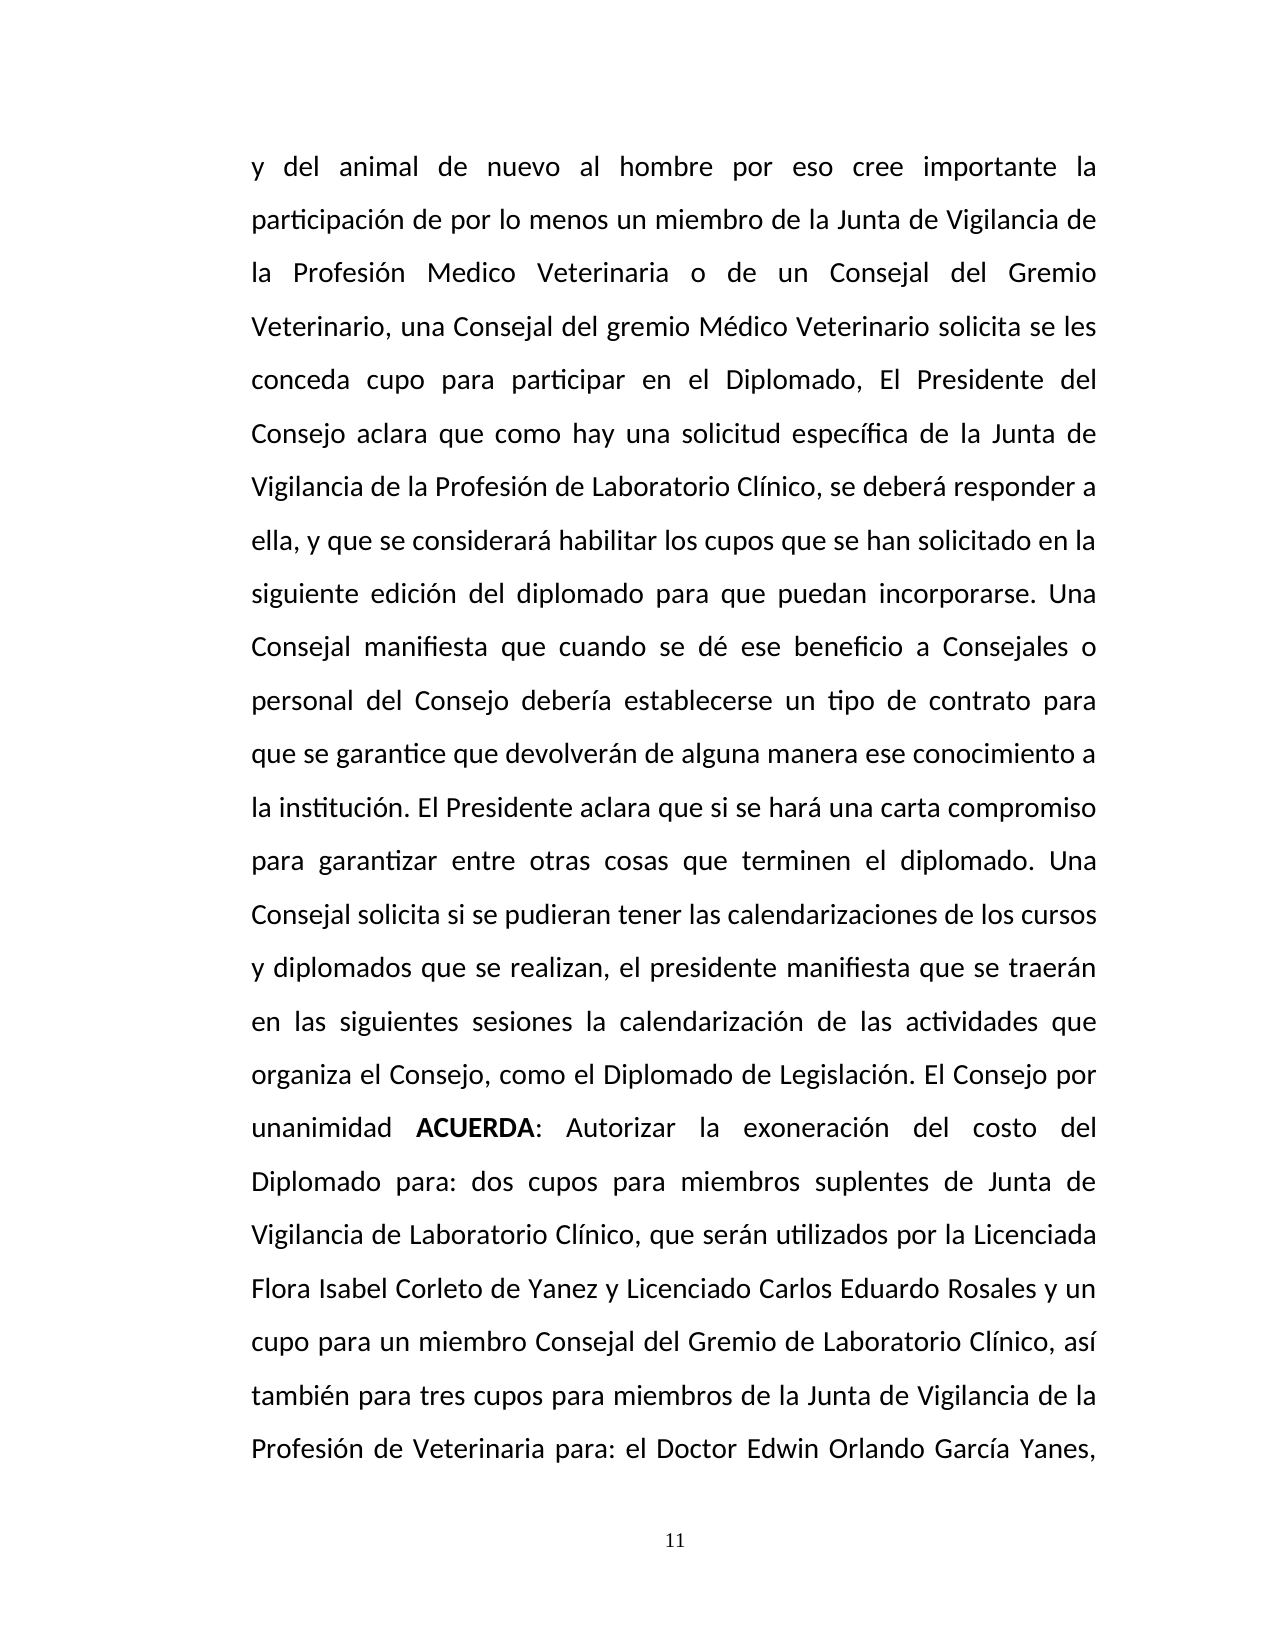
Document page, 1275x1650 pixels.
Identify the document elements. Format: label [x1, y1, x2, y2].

list [177, 148, 1098, 1466]
